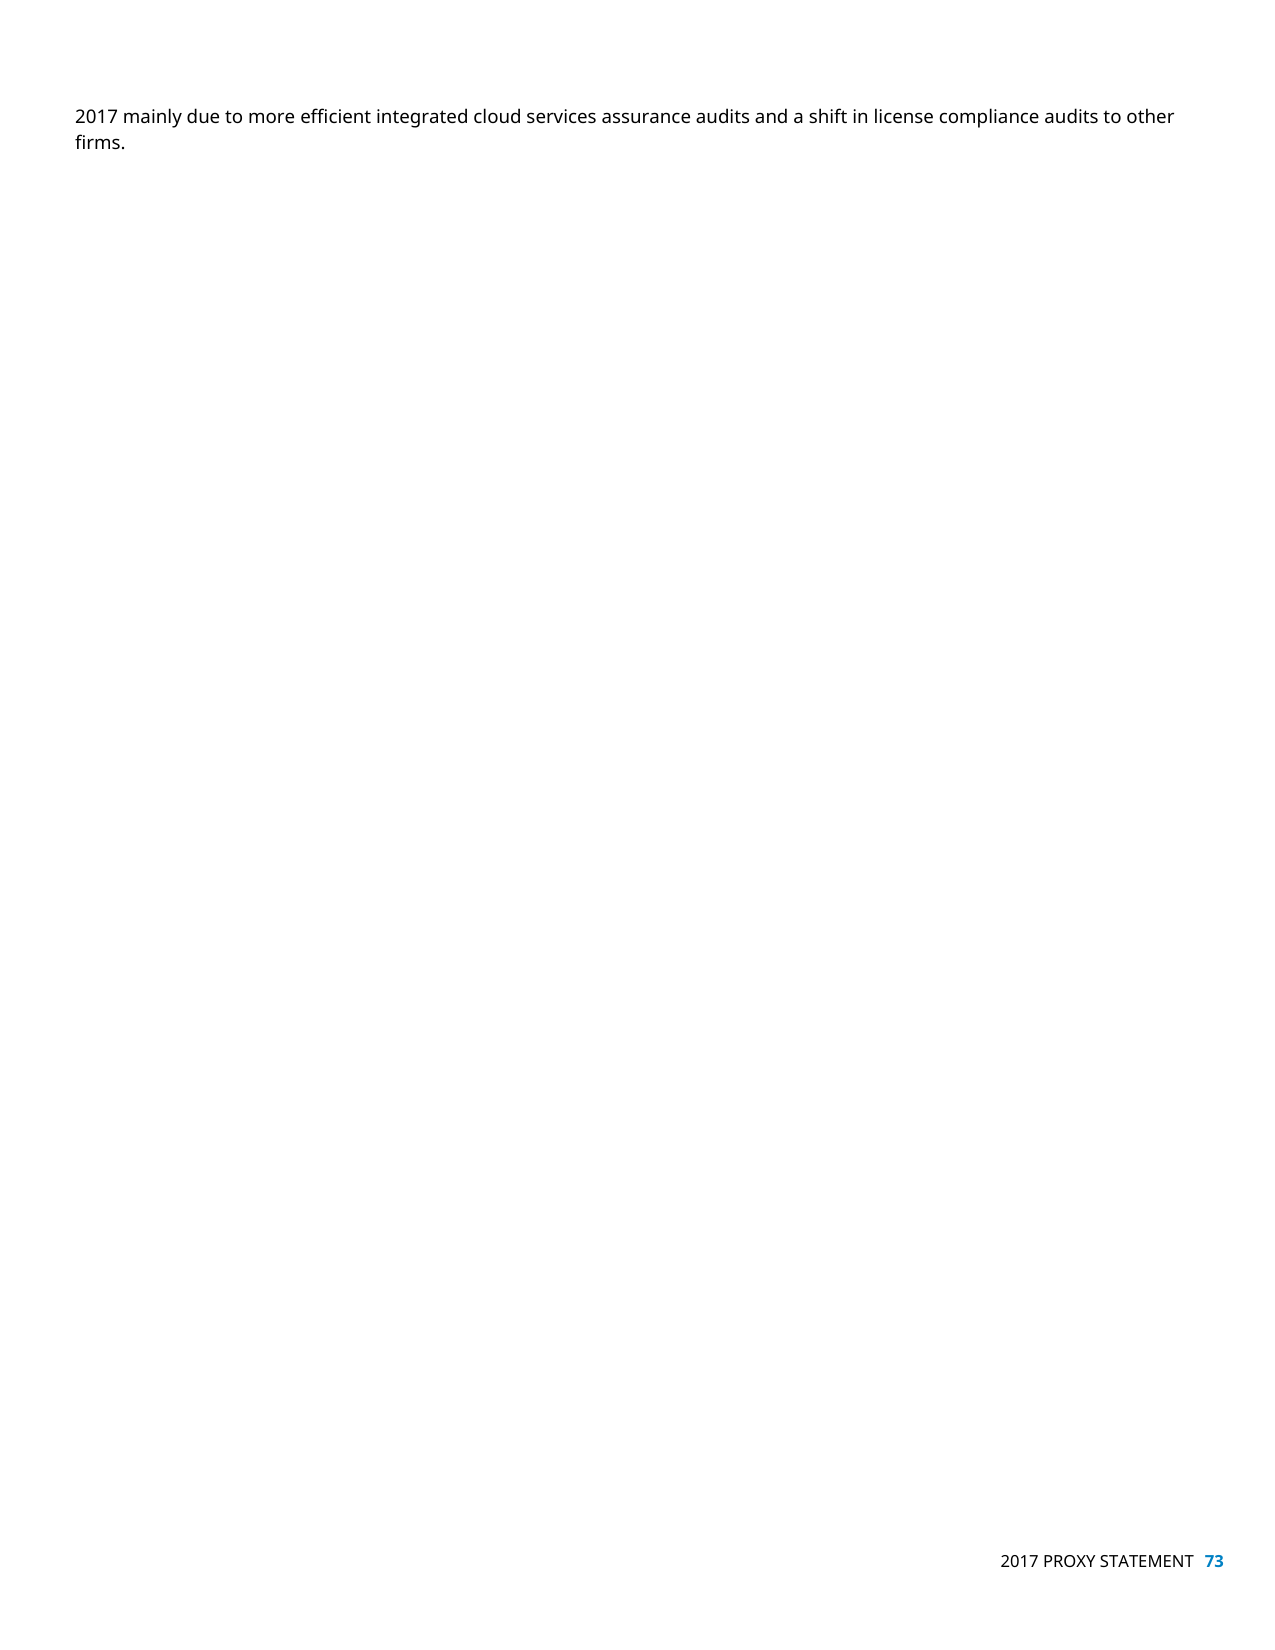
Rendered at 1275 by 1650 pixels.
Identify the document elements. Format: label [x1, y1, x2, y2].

text [75, 104, 1200, 155]
